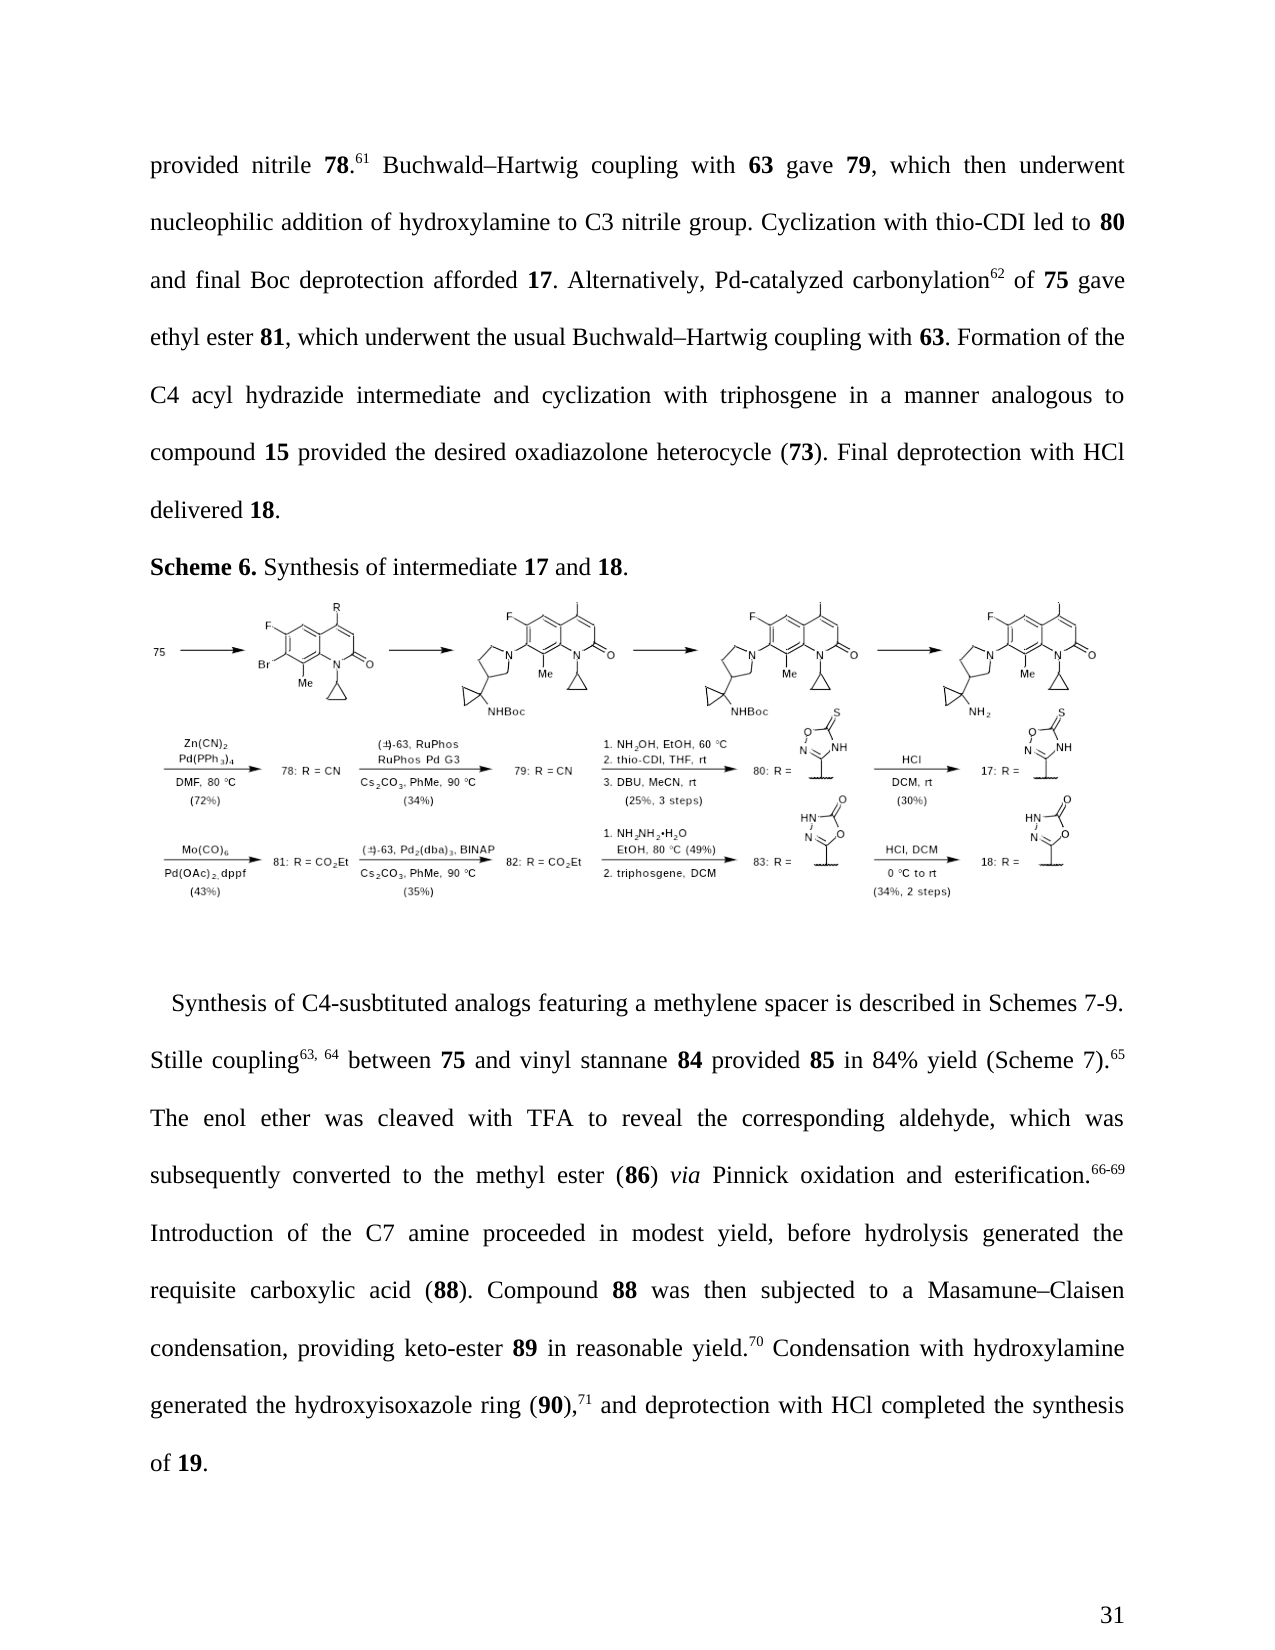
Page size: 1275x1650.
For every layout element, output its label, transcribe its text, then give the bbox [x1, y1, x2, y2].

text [150, 150, 1125, 524]
text Scheme 6. Synthesis of intermediate 17 and 18. [150, 552, 1125, 581]
text Synthesis of C4-susbtituted analogs featuring a methylene spacer is described in Schemes 7-9. Stille coupling63, 64 between 75 and vinyl stannane 84 provided 85 in 84% yield (Scheme 7).65 The enol ether was cleaved with TFA to reveal the corresponding aldehyde, which was subsequently converted to the methyl ester (86) via Pinnick oxidation and esterification.66-69 Introduction of the C7 amine proceeded in modest yield, before hydrolysis generated the requisite carboxylic acid (88). Compound 88 was then subjected to a Masamune–Claisen condensation, providing keto-ester 89 in reasonable yield.70 Condensation with hydroxylamine generated the hydroxyisoxazole ring (90),71 and deprotection with HCl completed the synthesis of 19. [150, 988, 1125, 1477]
